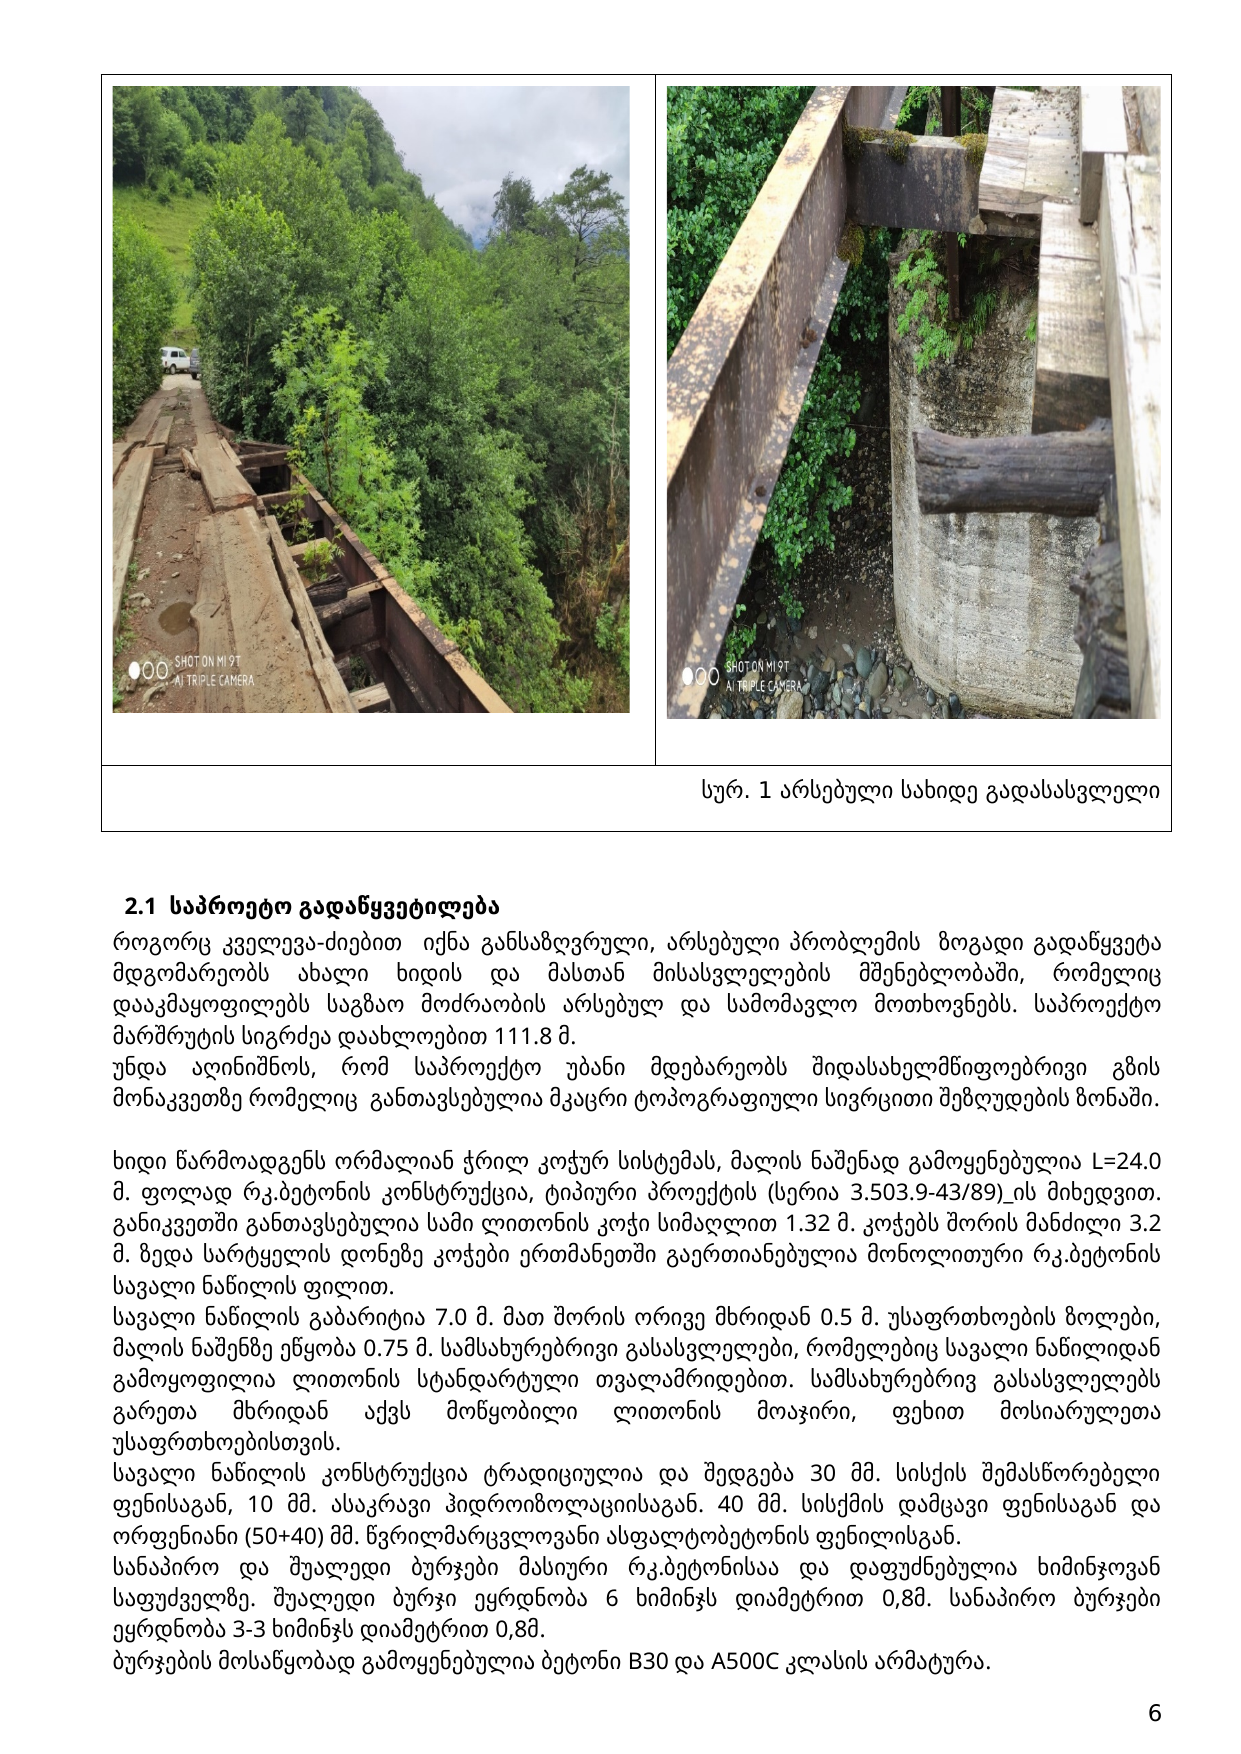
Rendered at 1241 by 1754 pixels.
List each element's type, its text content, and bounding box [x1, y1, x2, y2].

table_cell სურ. 1 არსებული სახიდე გადასასვლელი [102, 766, 1171, 831]
text უნდა აღინიშნოს, რომ საპროექტო უბანი მდებარეობს შიდასახელმწიფოებრივი გზის მონაკვეთზე რომელიც განთავსებულია მკაცრი ტოპოგრაფიული სივრცითი შეზღუდების ზონაში. [112, 1051, 1162, 1113]
picture [666, 86, 1161, 719]
table_header [102, 75, 655, 764]
text ბურჯების მოსაწყობად გამოყენებულია ბეტონი B30 და A500C კლასის არმატურა. [112, 1645, 1162, 1676]
table_header [656, 75, 1171, 764]
text როგორც კველევა-ძიებით იქნა განსაზღვრული, არსებული პრობლემის ზოგადი გადაწყვეტა მდგომარეობს ახალი ხიდის და მასთან მისასვლელების მშენებლობაში, რომელიც დააკმაყოფილებს საგზაო მოძრაობის არსებულ და სამომავლო მოთხოვნებს. საპროექტო მარშრუტის სიგრძეა დაახლოებით 111.8 მ. [112, 926, 1162, 1051]
text სანაპირო და შუალედი ბურჯები მასიური რკ.ბეტონისაა და დაფუძნებულია ხიმინჯოვან საფუძველზე. შუალედი ბურჯი ეყრდნობა 6 ხიმინჯს დიამეტრით 0,8მ. სანაპირო ბურჯები ეყრდნობა 3-3 ხიმინჯს დიამეტრით 0,8მ. [112, 1551, 1162, 1645]
picture [112, 86, 630, 713]
text სავალი ნაწილის კონსტრუქცია ტრადიციულია და შედგება 30 მმ. სისქის შემასწორებელი ფენისაგან, 10 მმ. ასაკრავი ჰიდროიზოლაციისაგან. 40 მმ. სისქმის დამცავი ფენისაგან და ორფენიანი (50+40) მმ. წვრილმარცვლოვანი ასფალტობეტონის ფენილისგან. [112, 1457, 1162, 1551]
text ხიდი წარმოადგენს ორმალიან ჭრილ კოჭურ სისტემას, მალის ნაშენად გამოყენებულია L=24.0 მ. ფოლად რკ.ბეტონის კონსტრუქცია, ტიპიური პროექტის (სერია 3.503.9-43/89)_ის მიხედვით. განიკვეთში განთავსებულია სამი ლითონის კოჭი სიმაღლით 1.32 მ. კოჭებს შორის მანძილი 3.2 მ. ზედა სარტყელის დონეზე კოჭები ერთმანეთში გაერთიანებულია მონოლითური რკ.ბეტონის სავალი ნაწილის ფილით. [112, 1145, 1162, 1301]
text სავალი ნაწილის გაბარიტია 7.0 მ. მათ შორის ორივე მხრიდან 0.5 მ. უსაფრთხოების ზოლები, მალის ნაშენზე ეწყობა 0.75 მ. სამსახურებრივი გასასვლელები, რომელებიც სავალი ნაწილიდან გამოყოფილია ლითონის სტანდარტული თვალამრიდებით. სამსახურებრივ გასასვლელებს გარეთა მხრიდან აქვს მოწყობილი ლითონის მოაჯირი, ფეხით მოსიარულეთა უსაფრთხოებისთვის. [112, 1301, 1162, 1457]
subtitle 2.1 საპროეტო გადაწყვეტილება [124, 890, 1162, 921]
